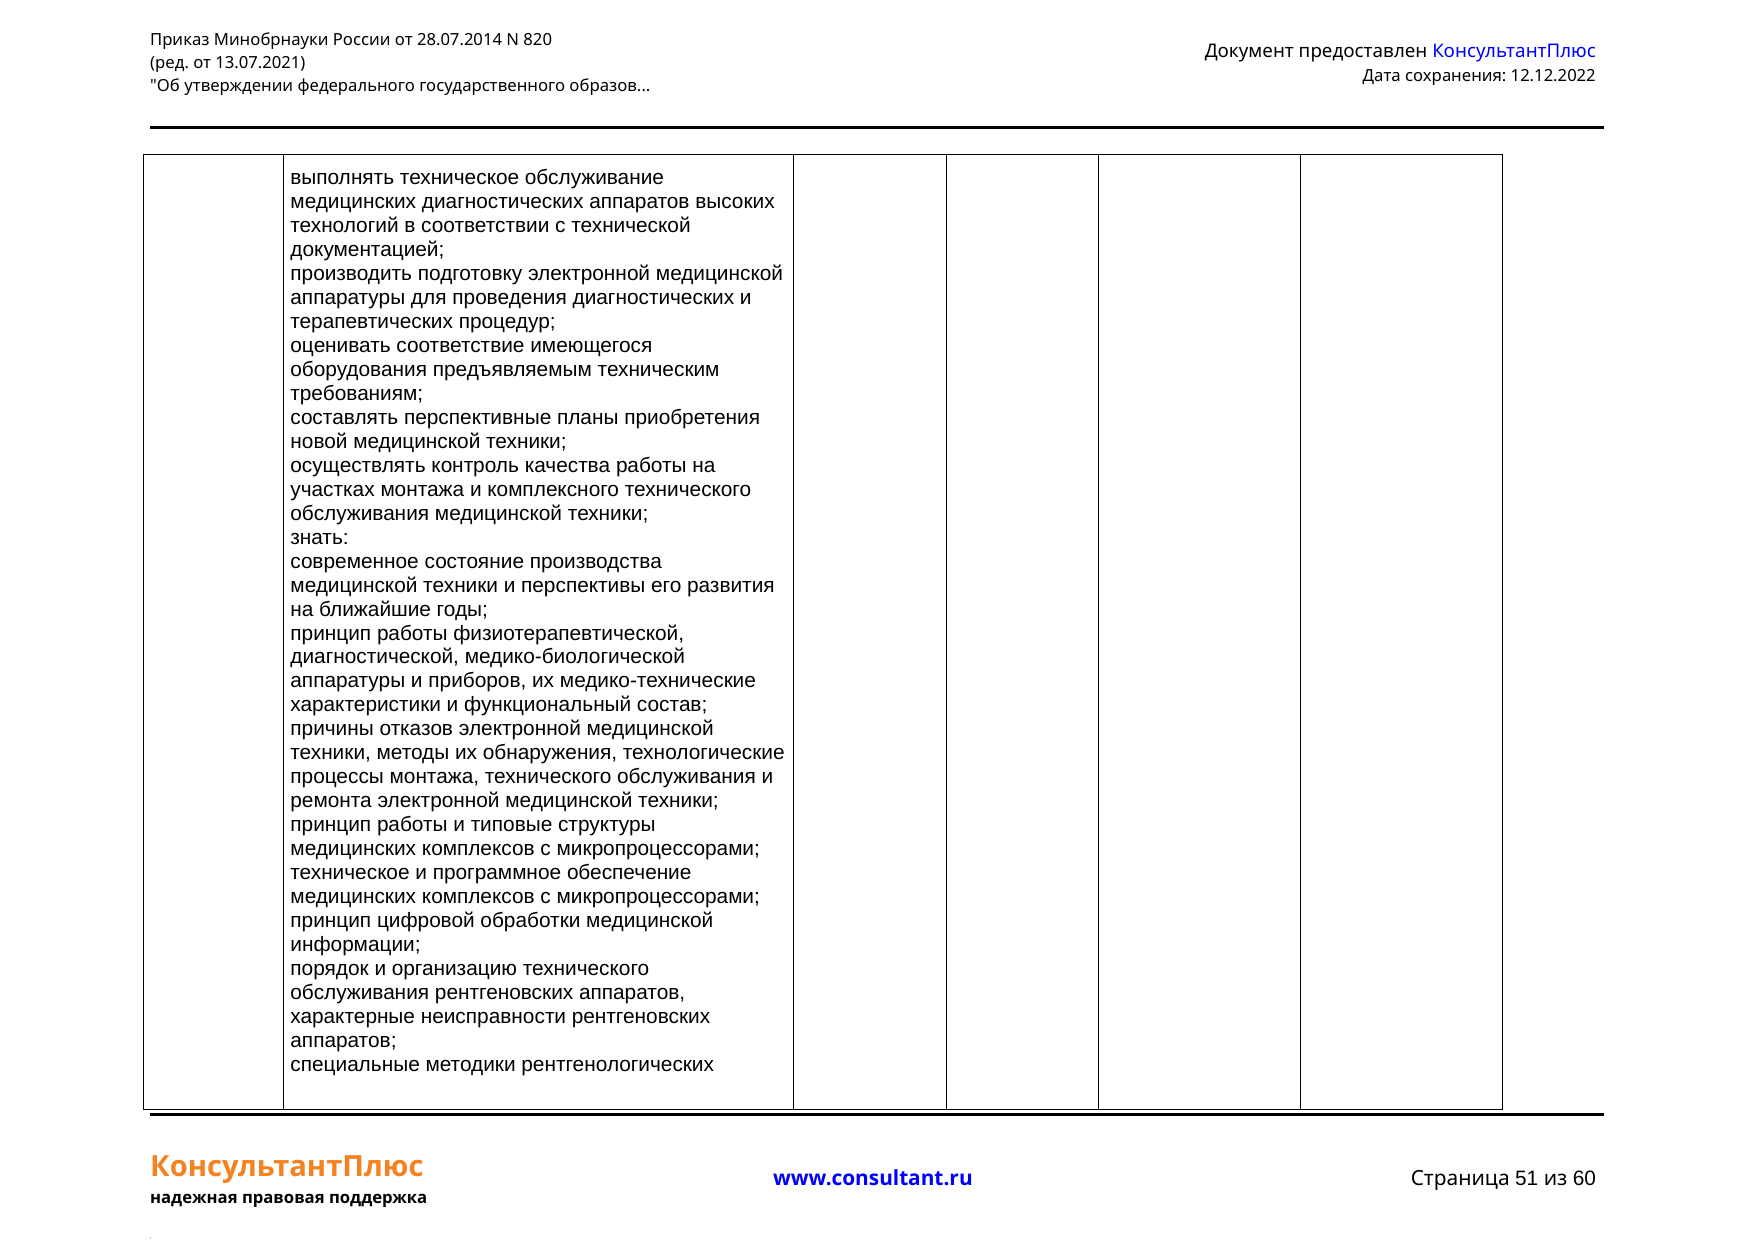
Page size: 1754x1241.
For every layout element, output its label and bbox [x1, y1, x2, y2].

table_cell [1099, 155, 1300, 1109]
